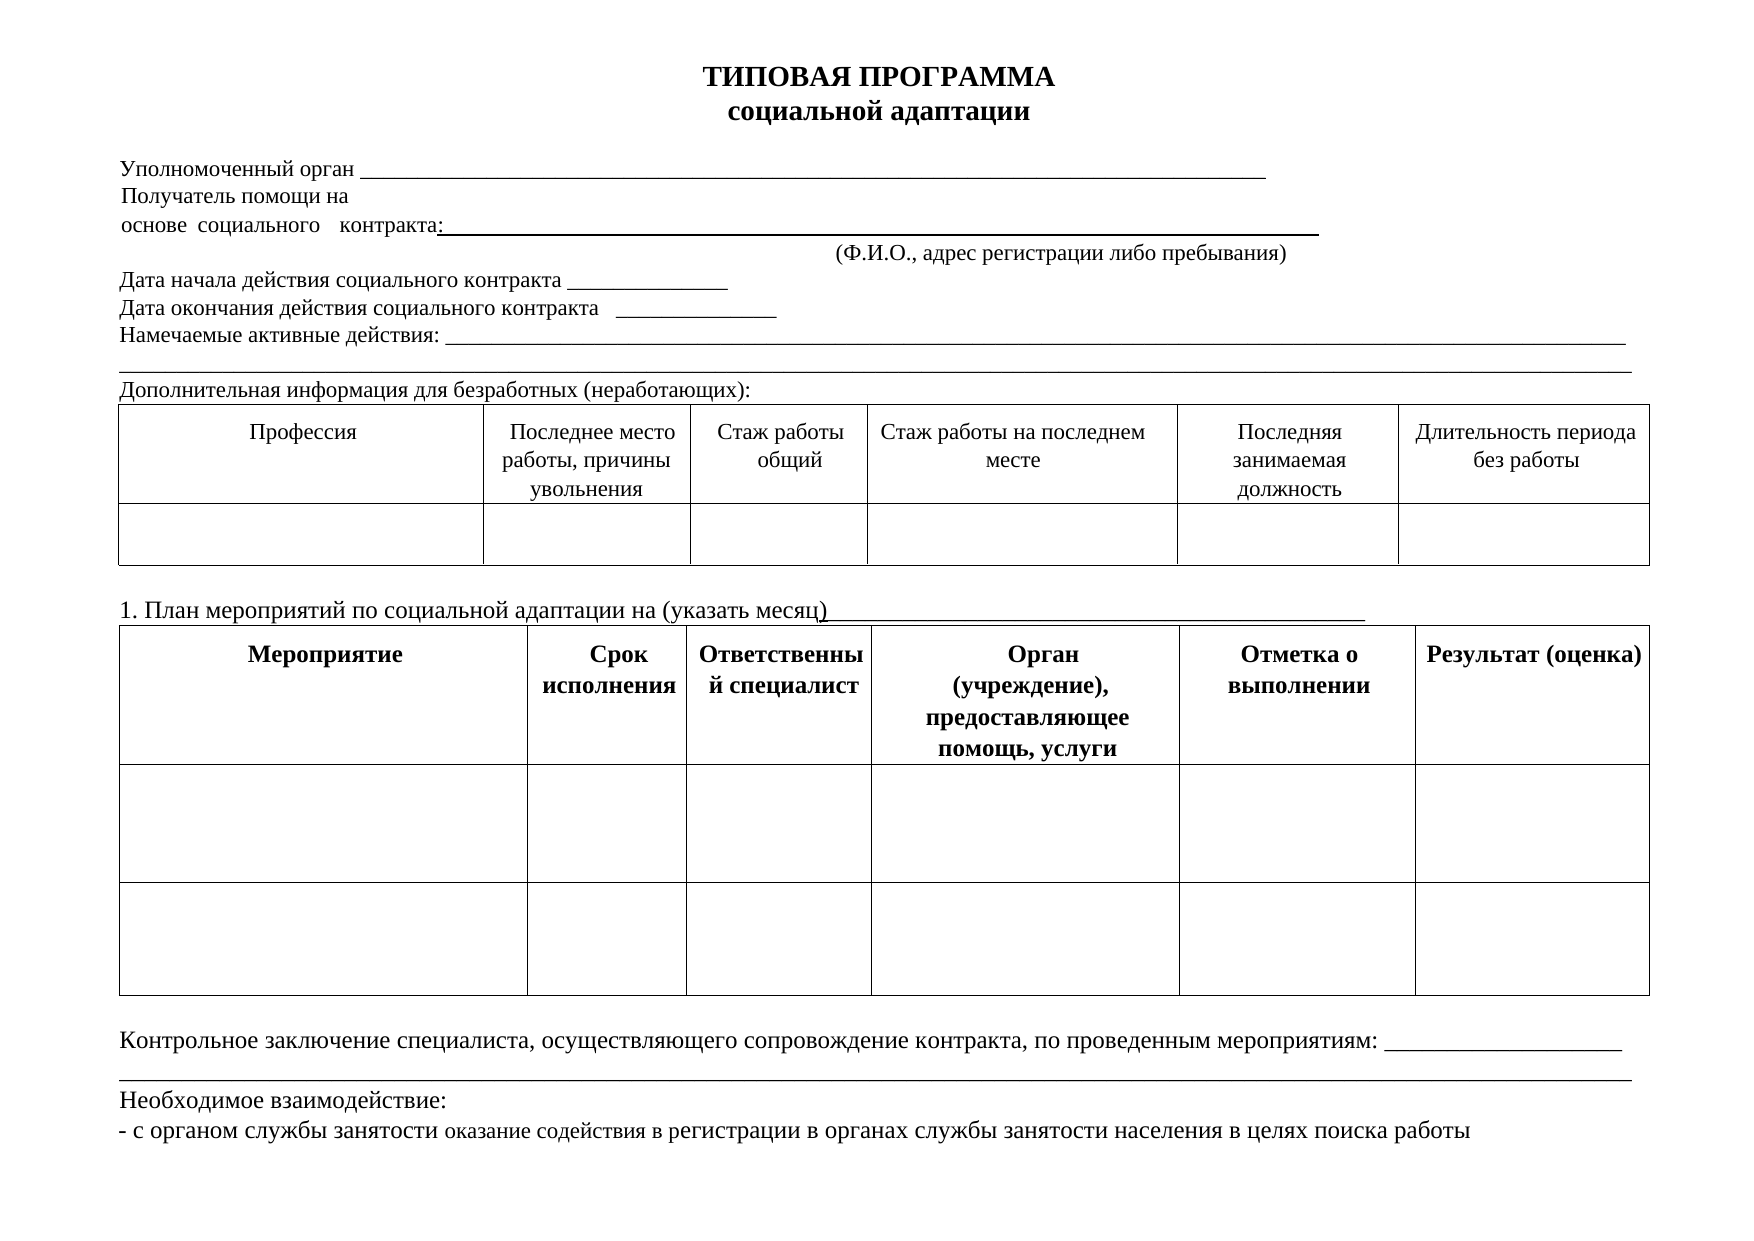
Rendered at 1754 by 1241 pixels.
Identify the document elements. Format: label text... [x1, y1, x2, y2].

text Дата окончания действия социального контракта ______________ [119, 293, 1636, 320]
text ТИПОВАЯ ПРОГРАММА [454, 59, 1303, 93]
table_header Стаж работы общий [691, 405, 867, 503]
table_cell [119, 504, 483, 564]
table_header Последняя занимаемая должность [1178, 405, 1398, 503]
table_cell [528, 883, 686, 995]
text Контрольное заключение специалиста, осуществляющего сопровождение контракта, по проведенным мероприятиям: ___________________ [119, 1025, 1636, 1054]
text Дата начала действия социального контракта ______________ [119, 266, 1636, 292]
table_header Результат (оценка) [1416, 626, 1649, 763]
table_cell [872, 883, 1179, 995]
table_cell [691, 504, 867, 564]
table_cell [120, 765, 527, 882]
text 1. План мероприятий по социальной адаптации на (указать месяц)___________________________________________ [119, 595, 1636, 624]
table_cell [120, 883, 527, 995]
table_header Профессия [119, 405, 483, 503]
table_cell [1416, 883, 1649, 995]
table_cell [528, 765, 686, 882]
table_cell [484, 504, 690, 564]
table_header Орган (учреждение), предоставляющее помощь, услуги [872, 626, 1179, 763]
table_cell [1180, 883, 1415, 995]
table_header Длительность периода без работы [1399, 405, 1649, 503]
table_header Ответственный специалист [687, 626, 871, 763]
text социальной адаптации [454, 93, 1303, 127]
table_cell [1399, 504, 1649, 564]
table_cell [687, 883, 871, 995]
table_cell [1180, 765, 1415, 882]
table_header Отметка о выполнении [1180, 626, 1415, 763]
text (Ф.И.О., адрес регистрации либо пребывания) [121, 239, 1635, 265]
table_cell [1416, 765, 1649, 882]
table_cell [868, 504, 1177, 564]
table_cell [687, 765, 871, 882]
table_cell [1178, 504, 1398, 564]
table_header Стаж работы на последнем месте [868, 405, 1177, 503]
text - с органом службы занятости оказание содействия в регистрации в органах службы занятости населения в целях поиска работы [118, 1115, 1636, 1144]
text Намечаемые активные действия: _______________________________________________________________________________________________________ [119, 321, 1636, 347]
text основе социального контракта:______________________________________________________________________ [121, 209, 1635, 238]
table_header Мероприятие [120, 626, 527, 763]
text Уполномоченный орган _______________________________________________________________________________ [119, 155, 1615, 181]
table_header Последнее место работы, причины увольнения [484, 405, 690, 503]
text Дополнительная информация для безработных (неработающих): [119, 376, 1636, 403]
table_header Срок исполнения [528, 626, 686, 763]
text ____________________________________________________________________________________________________________________________________ [119, 349, 1636, 375]
text _________________________________________________________________________________________________________________________ [119, 1056, 1636, 1084]
text Получатель помощи на [121, 182, 1635, 208]
text Необходимое взаимодействие: [119, 1086, 1636, 1114]
table_cell [872, 765, 1179, 882]
